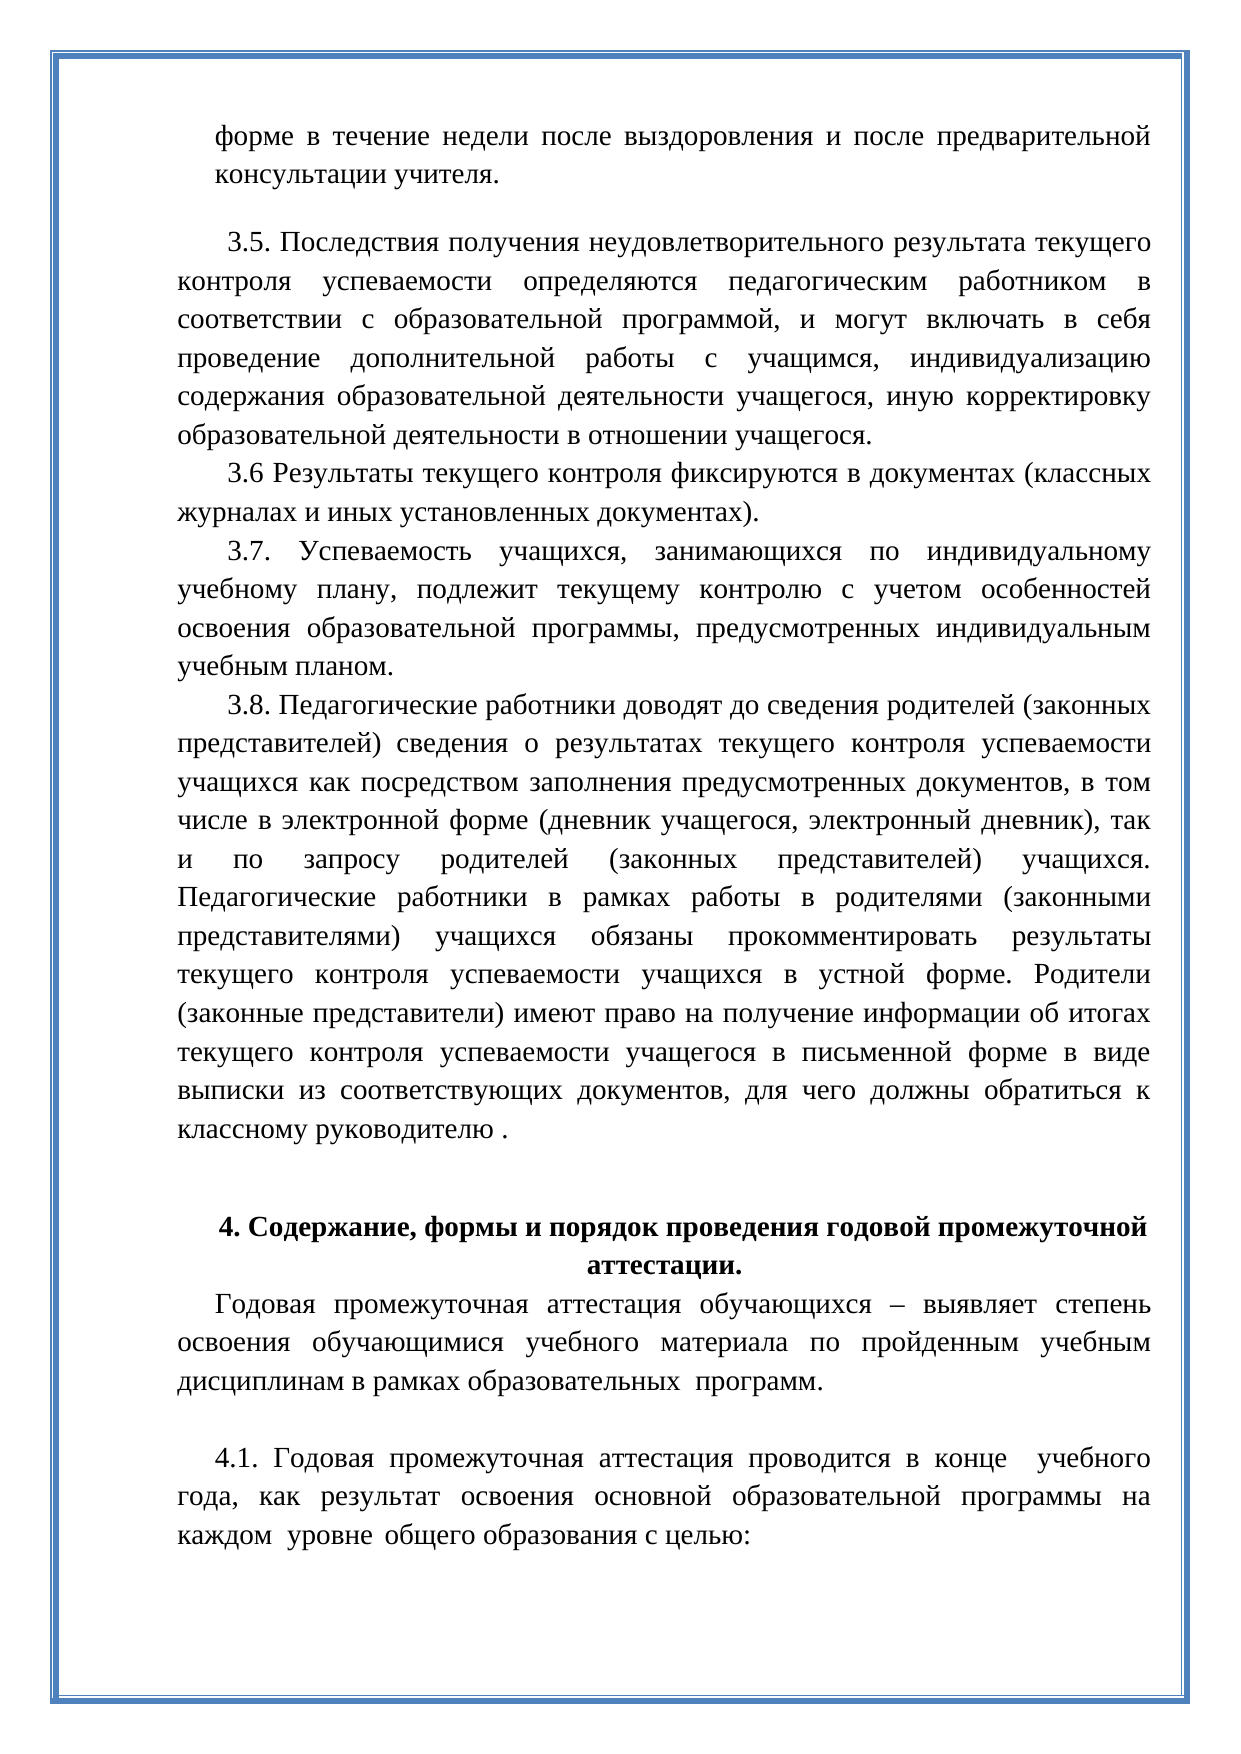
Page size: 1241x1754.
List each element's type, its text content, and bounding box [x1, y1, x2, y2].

text 3.5. Последствия получения неудовлетворительного результата текущего контроля успеваемости определяются педагогическим работником в соответствии с образовательной программой, и могут включать в себя проведение дополнительной работы с учащимся, индивидуализацию содержания образовательной деятельности учащегося, иную корректировку образовательной деятельности в отношении учащегося. [177, 224, 1152, 451]
text 4. Содержание, формы и порядок проведения годовой промежуточной аттестации. [177, 1209, 1152, 1281]
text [214, 118, 1152, 190]
text 3.8. Педагогические работники доводят до сведения родителей (законных представителей) сведения о результатах текущего контроля успеваемости учащихся как посредством заполнения предусмотренных документов, в том числе в электронной форме (дневник учащегося, электронный дневник), так и по запросу родителей (законных представителей) учащихся. Педагогические работники в рамках работы в родителями (законными представителями) учащихся обязаны прокомментировать результаты текущего контроля успеваемости учащихся в устной форме. Родители (законные представители) имеют право на получение информации об итогах текущего контроля успеваемости учащегося в письменной форме в виде выписки из соответствующих документов, для чего должны обратиться к классному руководителю . [177, 687, 1152, 1144]
text 4.1. Годовая промежуточная аттестация проводится в конце учебного года, как результат освоения основной образовательной программы на каждом уровне общего образования с целью: [177, 1440, 1152, 1551]
text Годовая промежуточная аттестация обучающихся – выявляет степень освоения обучающимися учебного материала по пройденным учебным дисциплинам в рамках образовательных программ. [177, 1286, 1152, 1396]
text 3.6 Результаты текущего контроля фиксируются в документах (классных журналах и иных установленных документах). [177, 456, 1152, 528]
text 3.7. Успеваемость учащихся, занимающихся по индивидуальному учебному плану, подлежит текущему контролю с учетом особенностей освоения образовательной программы, предусмотренных индивидуальным учебным планом. [177, 533, 1152, 682]
